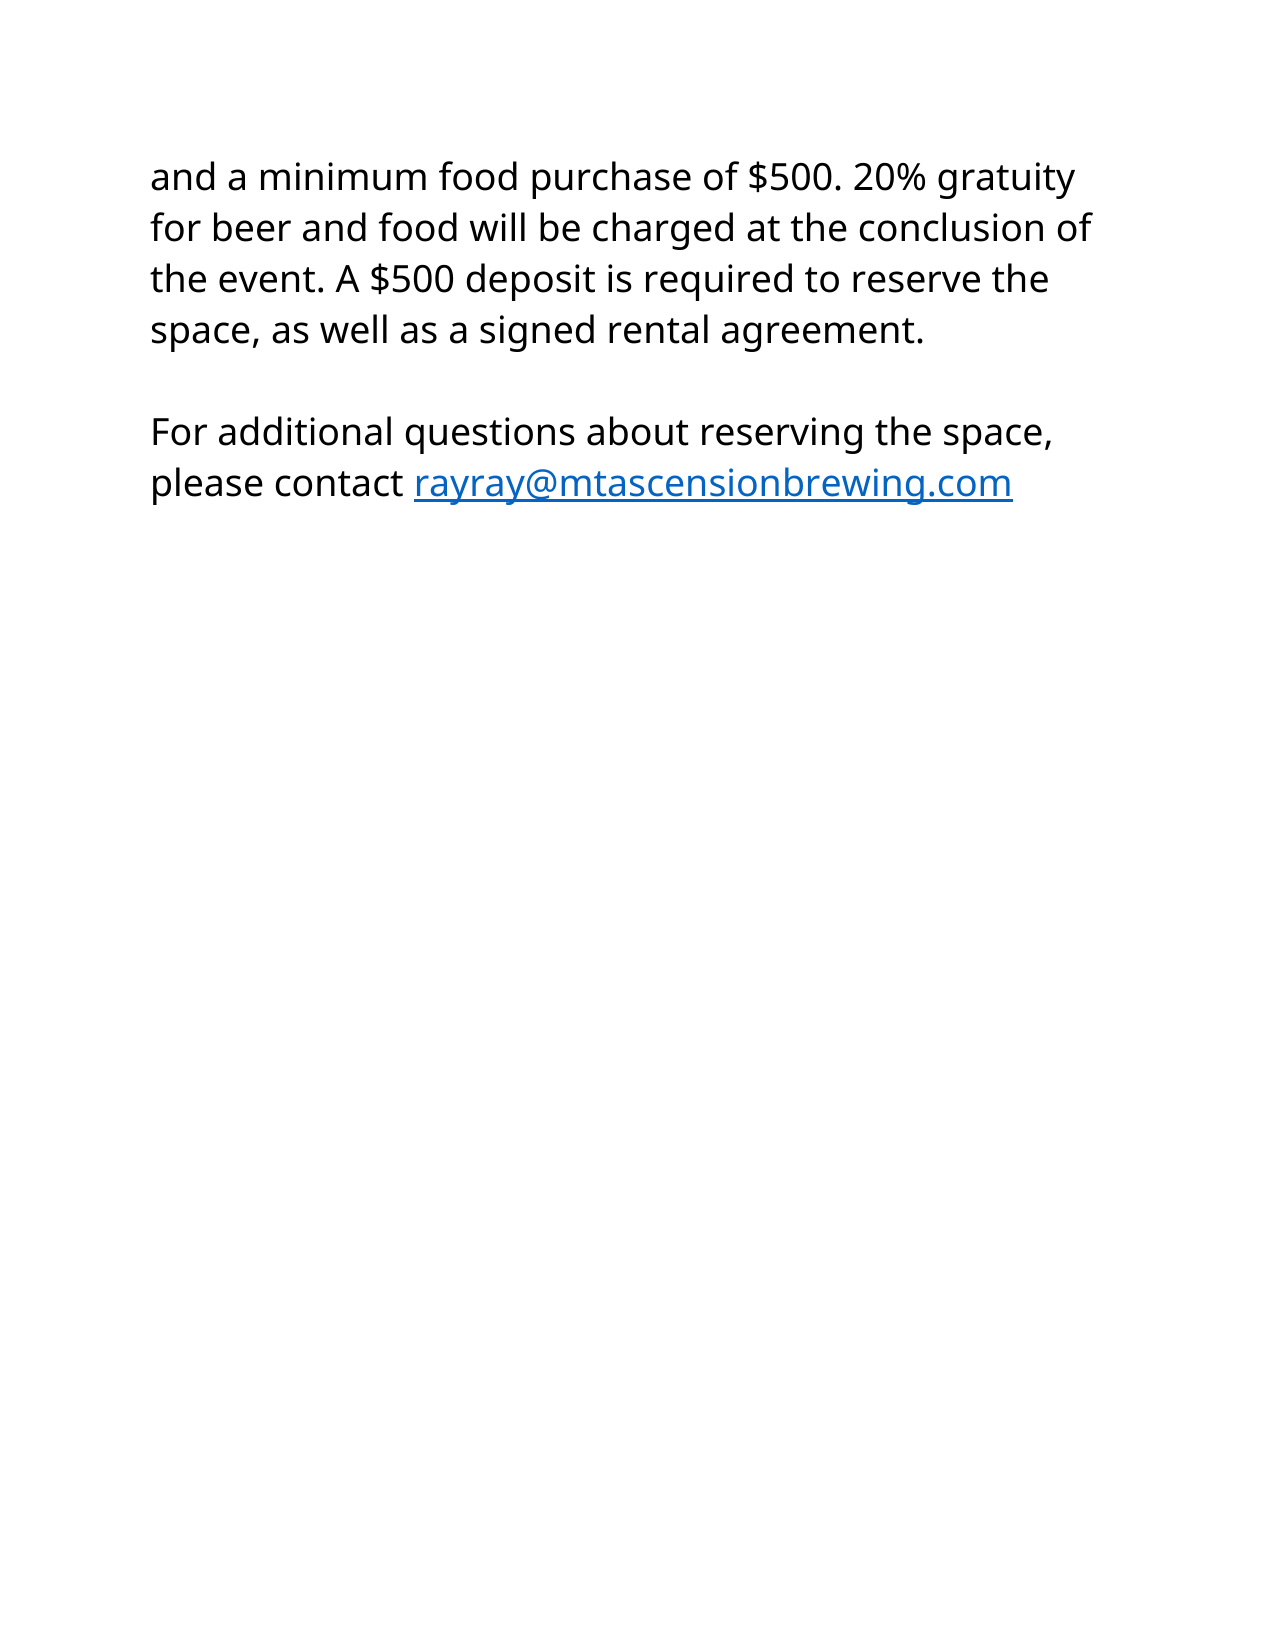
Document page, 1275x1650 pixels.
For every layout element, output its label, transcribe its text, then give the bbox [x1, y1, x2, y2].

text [150, 150, 1125, 354]
text For additional questions about reserving the space, please contact rayray@mtascensionbrewing.com [150, 405, 1125, 507]
